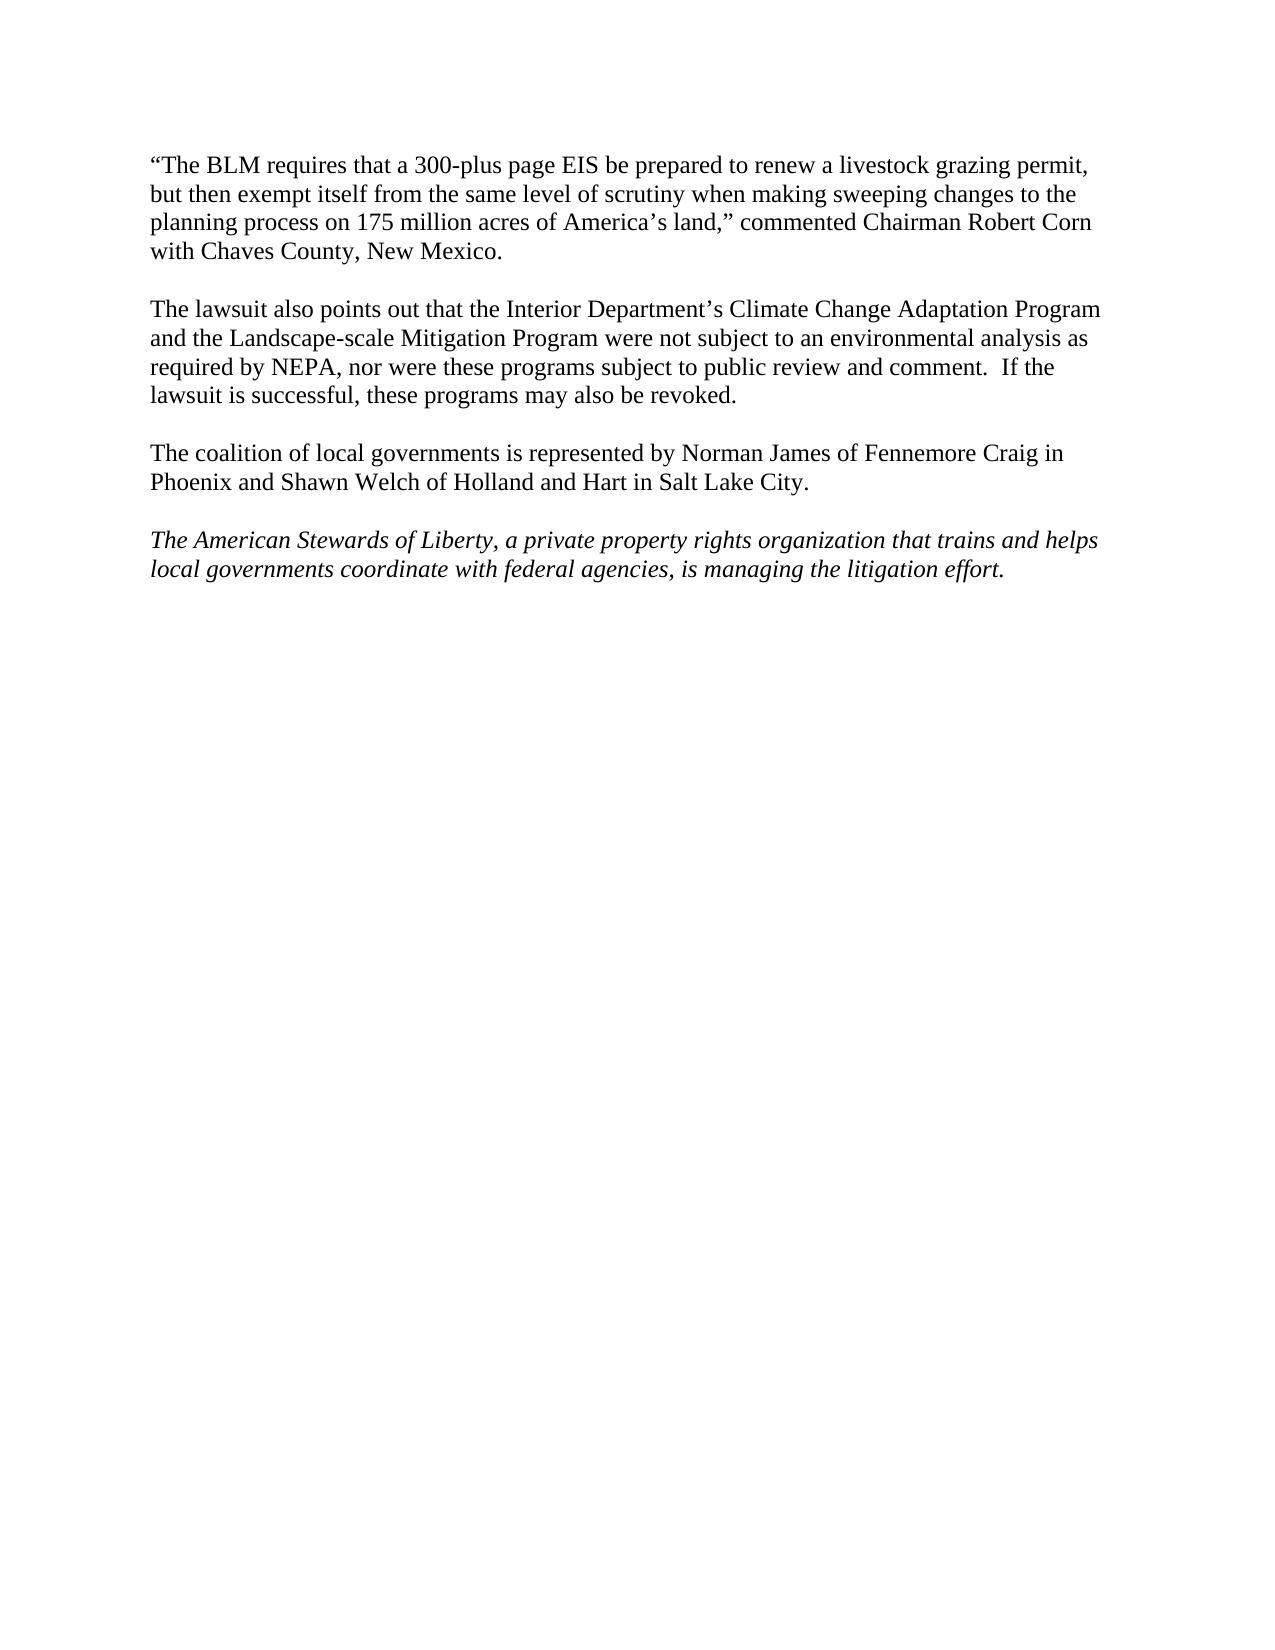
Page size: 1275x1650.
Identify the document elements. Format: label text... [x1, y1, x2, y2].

text The American Stewards of Liberty, a private property rights organization that trains and helps local governments coordinate with federal agencies, is managing the litigation effort. [150, 525, 1125, 582]
text The lawsuit also points out that the Interior Department’s Climate Change Adaptation Program and the Landscape-scale Mitigation Program were not subject to an environmental analysis as required by NEPA, nor were these programs subject to public review and comment. If the lawsuit is successful, these programs may also be revoked. [150, 294, 1125, 409]
text The coalition of local governments is represented by Norman James of Fennemore Craig in Phoenix and Shawn Welch of Holland and Hart in Salt Lake City. [150, 438, 1125, 496]
text “The BLM requires that a 300-plus page EIS be prepared to renew a livestock grazing permit, but then exempt itself from the same level of scrutiny when making sweeping changes to the planning process on 175 million acres of America’s land,” commented Chairman Robert Corn with Chaves County, New Mexico. [150, 150, 1125, 265]
